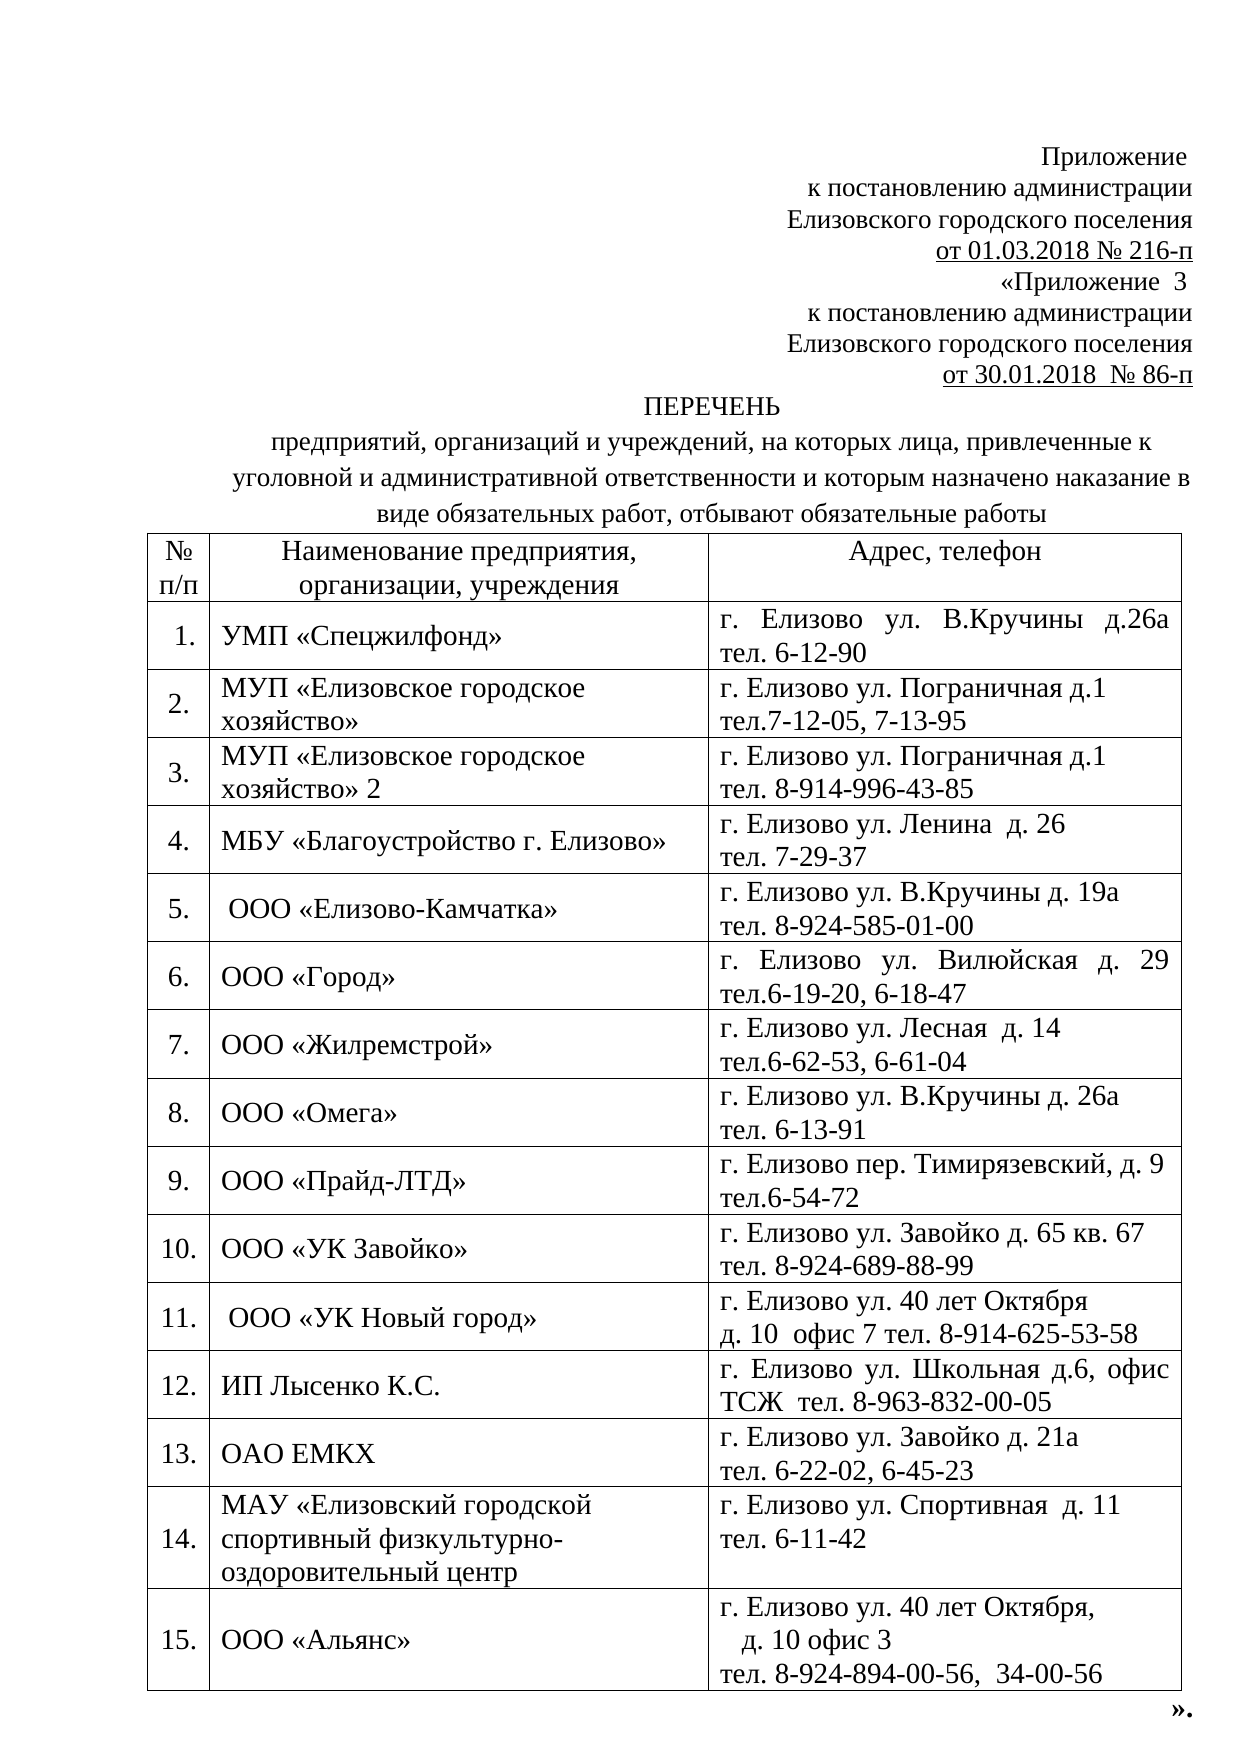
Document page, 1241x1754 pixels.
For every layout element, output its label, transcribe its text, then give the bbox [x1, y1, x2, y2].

table_cell ООО «УК Завойко» [210, 1215, 708, 1282]
list Приложение [230, 140, 1187, 172]
table_cell МУП «Елизовское городское хозяйство» 2 [210, 738, 708, 805]
table_cell ООО «Омега» [210, 1079, 708, 1146]
list предприятий, организаций и учреждений, на которых лица, привлеченные к уголовной и административной ответственности и которым назначено наказание в виде обязательных работ, отбывают обязательные работы [231, 425, 1193, 528]
table_cell г. Елизово ул. Пограничная д.1 тел. 8-914-996-43-85 [709, 738, 1181, 805]
table_cell ООО «Прайд-ЛТД» [210, 1147, 708, 1214]
table_cell г. Елизово ул. В.Кручины д.26а тел. 6-12-90 [709, 602, 1181, 669]
list «Приложение 3 [230, 265, 1187, 296]
table_cell г. Елизово ул. В.Кручины д. 19а тел. 8-924-585-01-00 [709, 874, 1181, 941]
list ПЕРЕЧЕНЬ [231, 389, 1193, 421]
table_cell ООО «Альянс» [210, 1589, 708, 1689]
table_cell ООО «УК Новый город» [210, 1283, 708, 1350]
table_cell г. Елизово ул. Завойко д. 65 кв. 67 тел. 8-924-689-88-99 [709, 1215, 1181, 1282]
table_cell ООО «Жилремстрой» [210, 1010, 708, 1077]
table_cell г. Елизово ул. Спортивная д. 11 тел. 6-11-42 [709, 1487, 1181, 1588]
table_cell 14. [148, 1487, 209, 1588]
table_cell 12. [148, 1351, 209, 1418]
table_cell ООО «Елизово-Камчатка» [210, 874, 708, 941]
table_cell ОАО ЕМКХ [210, 1419, 708, 1486]
table_cell 13. [148, 1419, 209, 1486]
table_cell 10. [148, 1215, 209, 1282]
table_cell 5. [148, 874, 209, 941]
table_cell 9. [148, 1147, 209, 1214]
list Елизовского городского поселения [230, 327, 1193, 358]
table_cell 8. [148, 1079, 209, 1146]
list к постановлению администрации [230, 296, 1193, 327]
table_cell МАУ «Елизовский городской спортивный физкультурно-оздоровительный центр [210, 1487, 708, 1588]
list от 01.03.2018 № 216-п [230, 234, 1193, 265]
table_cell г. Елизово ул. Завойко д. 21а тел. 6-22-02, 6-45-23 [709, 1419, 1181, 1486]
table_cell г. Елизово ул. Ленина д. 26 тел. 7-29-37 [709, 806, 1181, 873]
list ». [231, 1691, 1193, 1724]
table_cell 2. [148, 670, 209, 737]
table_header Наименование предприятия, организации, учреждения [210, 534, 708, 601]
list от 30.01.2018 № 86-п [230, 358, 1193, 389]
table_cell МУП «Елизовское городское хозяйство» [210, 670, 708, 737]
table_cell 11. [148, 1283, 209, 1350]
table_cell УМП «Спецжилфонд» [210, 602, 708, 669]
table_cell 7. [148, 1010, 209, 1077]
table_cell г. Елизово ул. 40 лет Октября д. 10 офис 7 тел. 8-914-625-53-58 [709, 1283, 1181, 1350]
table_header № п/п [148, 534, 209, 601]
table_cell г. Елизово ул. 40 лет Октября, д. 10 офис 3 тел. 8-924-894-00-56, 34-00-56 [709, 1589, 1181, 1689]
table_cell г. Елизово ул. Вилюйская д. 29 тел.6-19-20, 6-18-47 [709, 942, 1181, 1009]
table_cell г. Елизово пер. Тимирязевский, д. 9 тел.6-54-72 [709, 1147, 1181, 1214]
list Елизовского городского поселения [230, 203, 1193, 234]
table_cell г. Елизово ул. Школьная д.6, офис ТСЖ тел. 8-963-832-00-05 [709, 1351, 1181, 1418]
table_cell г. Елизово ул. В.Кручины д. 26а тел. 6-13-91 [709, 1079, 1181, 1146]
table_cell 4. [148, 806, 209, 873]
list к постановлению администрации [230, 172, 1193, 203]
table_cell 3. [148, 738, 209, 805]
table_cell 1. [148, 602, 209, 669]
table_cell ООО «Город» [210, 942, 708, 1009]
table_header Адрес, телефон [709, 534, 1181, 601]
table_cell 6. [148, 942, 209, 1009]
table_cell ИП Лысенко К.С. [210, 1351, 708, 1418]
table_cell 15. [148, 1589, 209, 1689]
table_cell г. Елизово ул. Пограничная д.1 тел.7-12-05, 7-13-95 [709, 670, 1181, 737]
table_cell МБУ «Благоустройство г. Елизово» [210, 806, 708, 873]
table_cell г. Елизово ул. Лесная д. 14 тел.6-62-53, 6-61-04 [709, 1010, 1181, 1077]
